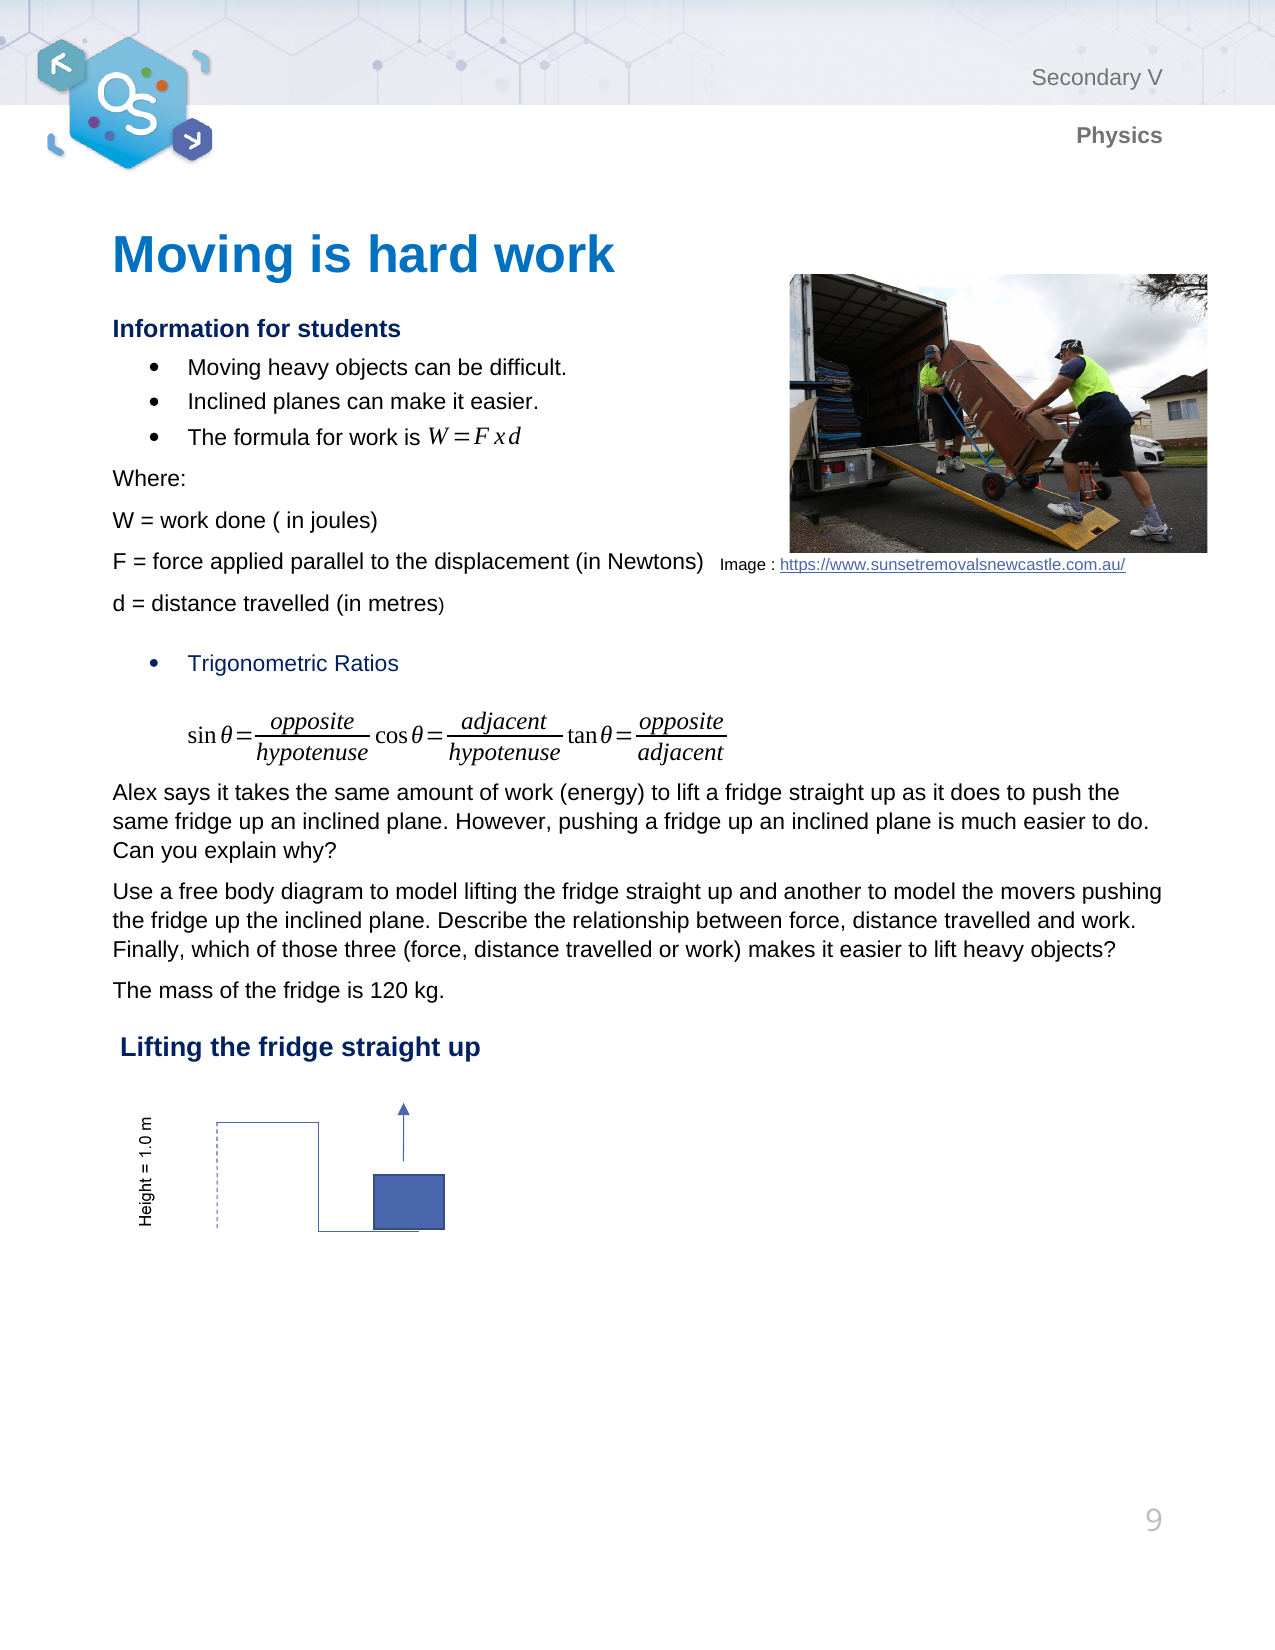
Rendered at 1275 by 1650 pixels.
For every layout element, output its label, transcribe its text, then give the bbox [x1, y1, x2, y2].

text Alex says it takes the same amount of work (energy) to lift a fridge straight up as it does to push the same fridge up an inclined plane. However, pushing a fridge up an inclined plane is much easier to do. Can you explain why? [112, 779, 1162, 863]
text d = distance travelled (in metres) [112, 589, 1162, 616]
picture [789, 274, 1208, 553]
text The mass of the fridge is 120 kg. [112, 977, 1162, 1004]
text Use a free body diagram to model lifting the fridge straight up and another to model the movers pushing the fridge up the inclined plane. Describe the relationship between force, distance travelled and work. Finally, which of those three (force, distance travelled or work) makes it easier to lift heavy objects? [112, 878, 1162, 962]
picture [0, 0, 1275, 189]
text F = force applied parallel to the displacement (in Newtons) [112, 548, 1162, 574]
text W = work done ( in joules) [112, 507, 1162, 533]
list Inclined planes can make it easier. [150, 388, 1162, 414]
text Physics [112, 122, 1162, 148]
text Lifting the fridge straight up [112, 1031, 1162, 1063]
text Where: [112, 465, 1162, 491]
text Information for students [112, 314, 1084, 343]
list Trigonometric Ratios [150, 650, 1084, 676]
list Moving is hard work [112, 223, 1162, 283]
list The formula for work is [150, 423, 1162, 451]
list Moving heavy objects can be difficult. [150, 353, 1162, 380]
